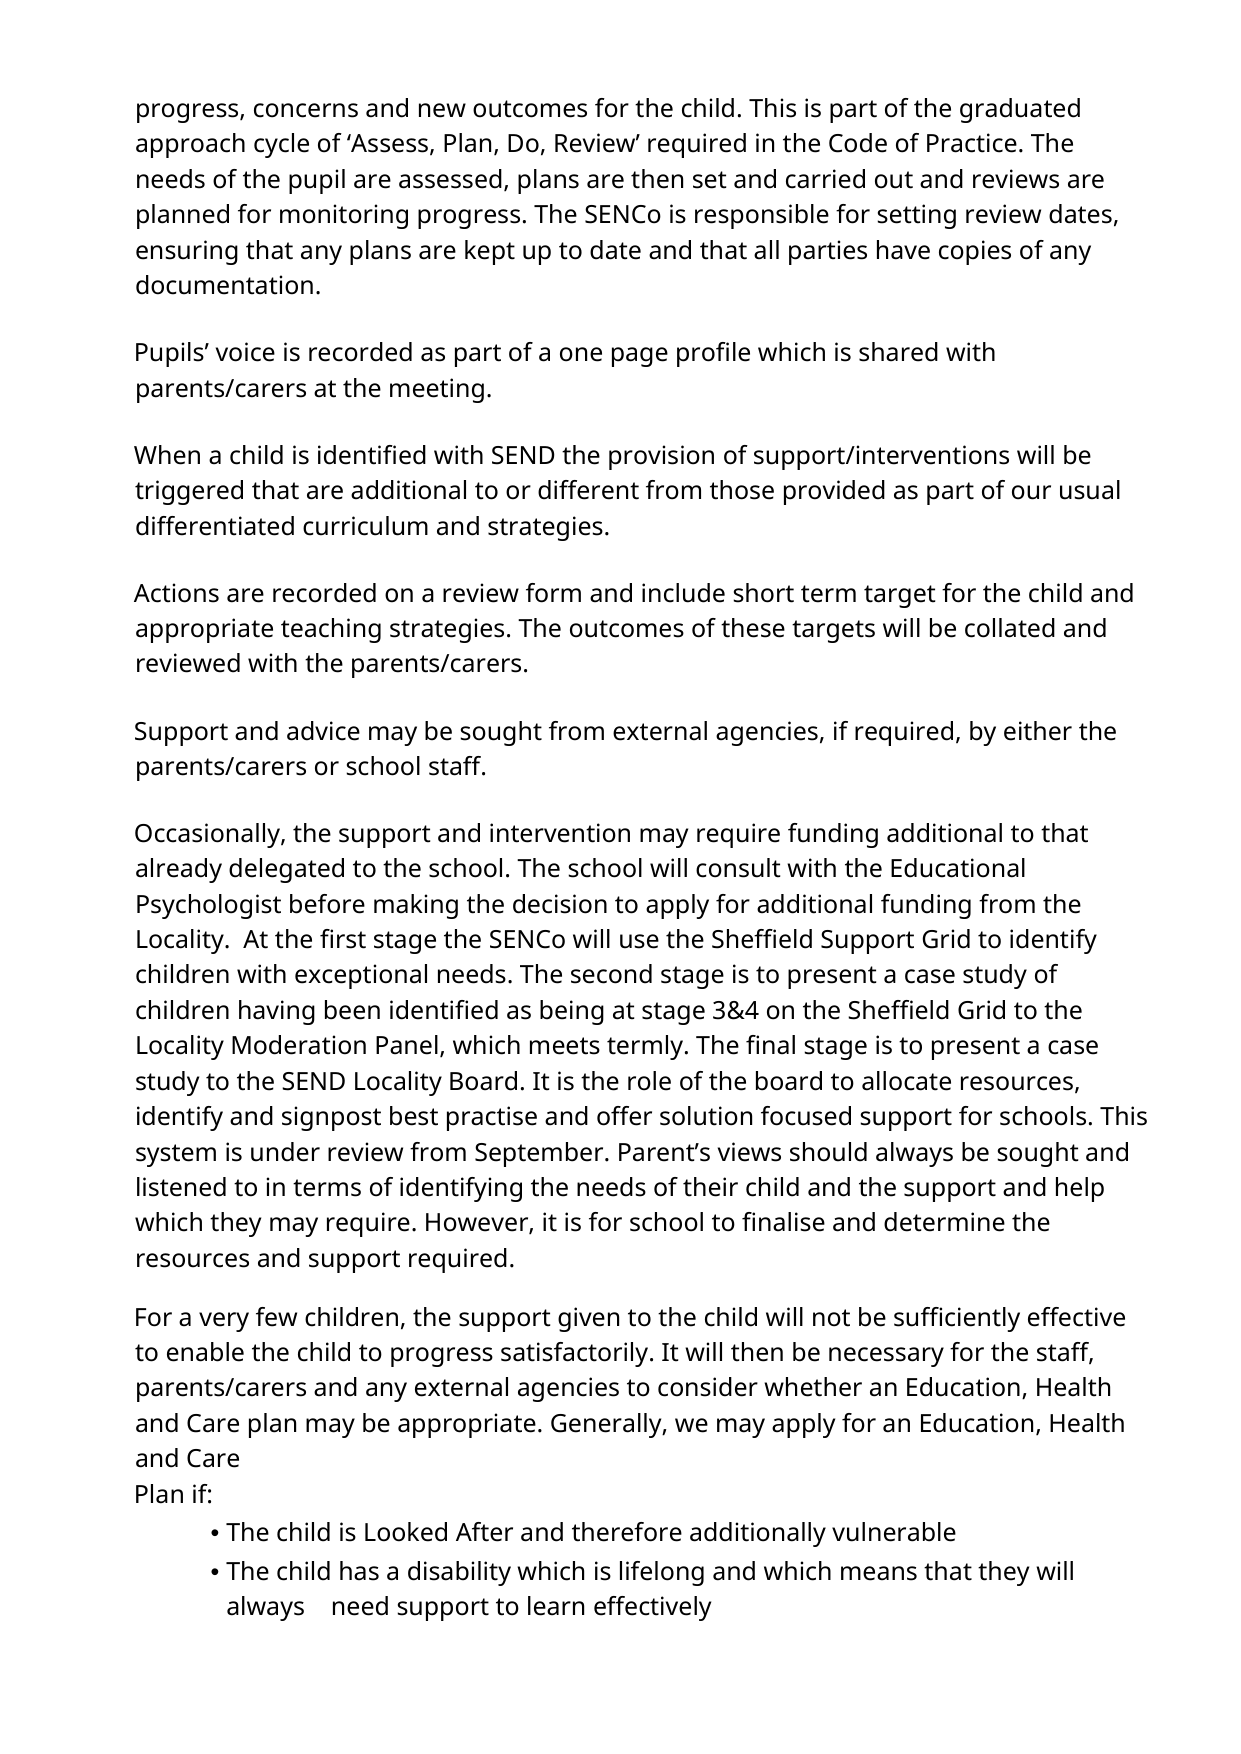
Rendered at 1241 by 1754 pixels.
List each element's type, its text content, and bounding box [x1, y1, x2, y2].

list The child has a disability which is lifelong and which means that they will always need support to learn effectively [210, 1553, 1151, 1623]
text Pupils’ voice is recorded as part of a one page profile which is shared with parents/carers at the meeting. [134, 335, 1151, 404]
text Plan if: [134, 1477, 1151, 1511]
text Occasionally, the support and intervention may require funding additional to that already delegated to the school. The school will consult with the Educational Psychologist before making the decision to apply for additional funding from the Locality. At the first stage the SENCo will use the Sheffield Support Grid to identify children with exceptional needs. The second stage is to present a case study of children having been identified as being at stage 3&4 on the Sheffield Grid to the Locality Moderation Panel, which meets termly. The final stage is to present a case study to the SEND Locality Board. It is the role of the board to allocate resources, identify and signpost best practise and offer solution focused support for schools. This system is under review from September. Parent’s views should always be sought and listened to in terms of identifying the needs of their child and the support and help which they may require. However, it is for school to finalise and determine the resources and support required. [134, 816, 1151, 1274]
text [134, 91, 1151, 302]
text For a very few children, the support given to the child will not be sufficiently effective to enable the child to progress satisfactorily. It will then be necessary for the staff, parents/carers and any external agencies to consider whether an Education, Health and Care plan may be appropriate. Generally, we may apply for an Education, Health and Care [134, 1299, 1151, 1475]
text When a child is identified with SEND the provision of support/interventions will be triggered that are additional to or different from those provided as part of our usual differentiated curriculum and strategies. [134, 437, 1151, 542]
text Actions are recorded on a review form and include short term target for the child and appropriate teaching strategies. The outcomes of these targets will be collated and reviewed with the parents/carers. [134, 575, 1151, 680]
list The child is Looked After and therefore additionally vulnerable [210, 1515, 1151, 1549]
text Support and advice may be sought from external agencies, if required, by either the parents/carers or school staff. [134, 713, 1151, 783]
